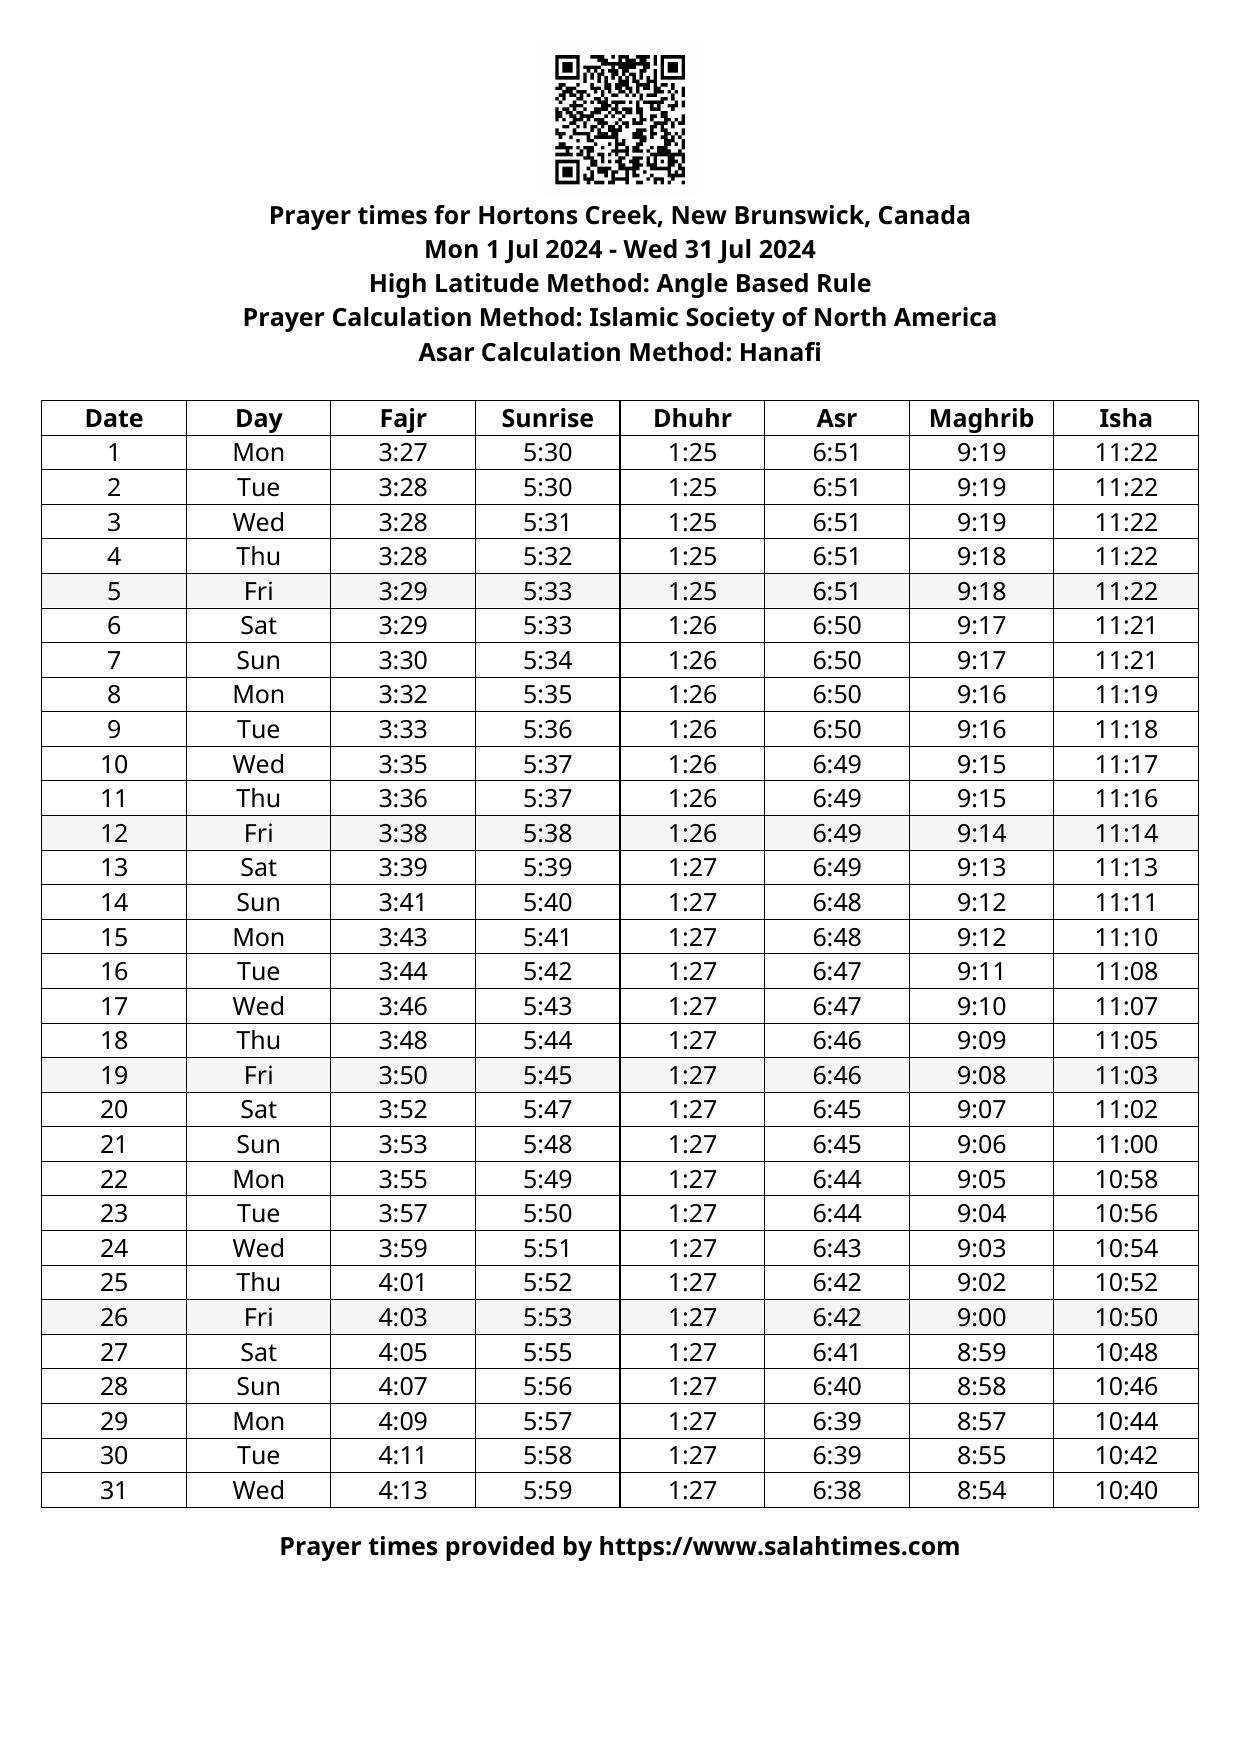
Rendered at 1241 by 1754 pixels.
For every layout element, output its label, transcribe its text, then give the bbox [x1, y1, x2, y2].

table_cell 1:26 [621, 678, 764, 711]
table_cell 9 [42, 712, 186, 746]
table_cell 11:22 [1054, 539, 1198, 573]
table_cell 5:32 [476, 539, 619, 573]
table_cell 11:11 [1054, 885, 1198, 919]
table_cell 11:00 [1054, 1127, 1198, 1161]
table_cell 8 [42, 678, 186, 711]
table_cell 9:17 [910, 609, 1053, 642]
picture [542, 41, 699, 198]
table_cell 9:03 [910, 1231, 1053, 1264]
table_cell 5:43 [476, 989, 619, 1022]
table_cell 5:36 [476, 712, 619, 746]
table_cell 6:39 [765, 1404, 909, 1437]
table_cell 6:39 [765, 1439, 909, 1472]
table_cell 10:46 [1054, 1369, 1198, 1403]
table_cell Sat [187, 851, 330, 884]
table_cell 5 [42, 574, 186, 607]
table_cell Thu [187, 1024, 330, 1057]
table_cell 1:27 [621, 1231, 764, 1264]
table_cell 4:13 [331, 1473, 475, 1507]
table_cell 1 [42, 436, 186, 469]
table_cell 9:19 [910, 470, 1053, 504]
table_cell 11:13 [1054, 851, 1198, 884]
table_cell 6:51 [765, 574, 909, 607]
table_cell 3:28 [331, 505, 475, 538]
table_cell 11:08 [1054, 954, 1198, 988]
table_cell 10:50 [1054, 1300, 1198, 1334]
table_cell 6:49 [765, 747, 909, 780]
table_cell 9:19 [910, 505, 1053, 538]
table_cell 1:27 [621, 1369, 764, 1403]
table_cell 1:25 [621, 505, 764, 538]
table_cell 9:18 [910, 574, 1053, 607]
text High Latitude Method: Angle Based Rule [42, 266, 1198, 300]
table_cell 1:27 [621, 1439, 764, 1472]
table_cell 6 [42, 609, 186, 642]
text Prayer Calculation Method: Islamic Society of North America [42, 300, 1198, 334]
table_cell Fri [187, 1058, 330, 1092]
table_cell 9:09 [910, 1024, 1053, 1057]
table_cell 4:09 [331, 1404, 475, 1437]
table_cell 3:29 [331, 609, 475, 642]
table_cell 11:18 [1054, 712, 1198, 746]
table_cell Sat [187, 1335, 330, 1368]
table_header Day [187, 401, 330, 434]
table_cell 5:37 [476, 747, 619, 780]
table_cell 4:11 [331, 1439, 475, 1472]
table_cell 3:59 [331, 1231, 475, 1264]
table_cell 6:49 [765, 781, 909, 815]
table_cell 3:52 [331, 1093, 475, 1126]
table_cell 11:17 [1054, 747, 1198, 780]
table_cell 24 [42, 1231, 186, 1264]
table_cell 25 [42, 1266, 186, 1299]
table_cell 5:58 [476, 1439, 619, 1472]
table_cell Tue [187, 954, 330, 988]
table_cell 3:32 [331, 678, 475, 711]
text Mon 1 Jul 2024 - Wed 31 Jul 2024 [42, 232, 1198, 266]
table_cell 9:08 [910, 1058, 1053, 1092]
table_cell 1:27 [621, 1058, 764, 1092]
table_cell 9:17 [910, 643, 1053, 677]
table_cell 1:25 [621, 470, 764, 504]
table_cell 1:27 [621, 1093, 764, 1126]
table_cell 1:25 [621, 539, 764, 573]
text Prayer times provided by https://www.salahtimes.com [42, 1528, 1198, 1563]
table_cell 4:05 [331, 1335, 475, 1368]
table_cell 6:50 [765, 643, 909, 677]
table_cell 11:10 [1054, 920, 1198, 953]
table_cell Fri [187, 1300, 330, 1334]
table_cell Fri [187, 816, 330, 849]
table_cell 3:29 [331, 574, 475, 607]
table_cell 1:26 [621, 781, 764, 815]
table_cell 31 [42, 1473, 186, 1507]
table_cell 11:02 [1054, 1093, 1198, 1126]
table_cell Mon [187, 1162, 330, 1195]
table_cell 9:16 [910, 678, 1053, 711]
table_cell Tue [187, 712, 330, 746]
table_cell 11:16 [1054, 781, 1198, 815]
table_cell 5:59 [476, 1473, 619, 1507]
table_cell 6:43 [765, 1231, 909, 1264]
table_cell 1:27 [621, 1335, 764, 1368]
table_cell 9:15 [910, 781, 1053, 815]
table_cell 10:48 [1054, 1335, 1198, 1368]
table_cell Thu [187, 1266, 330, 1299]
table_cell 3 [42, 505, 186, 538]
table_cell 5:30 [476, 470, 619, 504]
table_cell 6:46 [765, 1058, 909, 1092]
table_cell 1:27 [621, 1127, 764, 1161]
table_cell 3:46 [331, 989, 475, 1022]
table_cell 3:27 [331, 436, 475, 469]
table_cell 5:40 [476, 885, 619, 919]
table_header Fajr [331, 401, 475, 434]
table_cell 6:48 [765, 885, 909, 919]
table_cell 1:27 [621, 954, 764, 988]
table_cell 5:38 [476, 816, 619, 849]
table_cell Sun [187, 643, 330, 677]
table_cell 10:58 [1054, 1162, 1198, 1195]
table_cell 3:41 [331, 885, 475, 919]
table_cell Wed [187, 1473, 330, 1507]
table_cell 3:57 [331, 1196, 475, 1230]
table_cell 6:42 [765, 1266, 909, 1299]
table_cell 5:44 [476, 1024, 619, 1057]
table_cell 5:49 [476, 1162, 619, 1195]
table_cell 12 [42, 816, 186, 849]
table_cell Mon [187, 436, 330, 469]
table_cell Fri [187, 574, 330, 607]
table_cell 5:57 [476, 1404, 619, 1437]
table_cell Mon [187, 678, 330, 711]
table_cell 22 [42, 1162, 186, 1195]
table_cell Tue [187, 1439, 330, 1472]
table_cell 1:27 [621, 851, 764, 884]
table_cell 5:33 [476, 574, 619, 607]
table_cell 10:56 [1054, 1196, 1198, 1230]
table_cell 15 [42, 920, 186, 953]
table_header Date [42, 401, 186, 434]
table_cell 3:55 [331, 1162, 475, 1195]
table_cell 3:30 [331, 643, 475, 677]
table_cell 6:47 [765, 989, 909, 1022]
table_cell 5:37 [476, 781, 619, 815]
table_cell 10:42 [1054, 1439, 1198, 1472]
table_cell 10:54 [1054, 1231, 1198, 1264]
table_cell 10:44 [1054, 1404, 1198, 1437]
table_cell 5:47 [476, 1093, 619, 1126]
table_cell 7 [42, 643, 186, 677]
table_cell 3:43 [331, 920, 475, 953]
table_cell 3:28 [331, 470, 475, 504]
table_cell 9:15 [910, 747, 1053, 780]
table_cell 6:50 [765, 609, 909, 642]
table_cell 11 [42, 781, 186, 815]
table_cell 6:46 [765, 1024, 909, 1057]
table_cell 5:52 [476, 1266, 619, 1299]
table_cell 6:44 [765, 1196, 909, 1230]
table_cell 6:50 [765, 678, 909, 711]
table_cell 1:26 [621, 816, 764, 849]
table_cell 5:31 [476, 505, 619, 538]
table_cell 1:25 [621, 436, 764, 469]
table_cell 6:51 [765, 436, 909, 469]
table_cell 6:38 [765, 1473, 909, 1507]
table_cell 14 [42, 885, 186, 919]
table_cell 9:06 [910, 1127, 1053, 1161]
table_cell 9:10 [910, 989, 1053, 1022]
table_cell Thu [187, 781, 330, 815]
table_cell 11:21 [1054, 643, 1198, 677]
table_cell 11:22 [1054, 574, 1198, 607]
table_cell Mon [187, 920, 330, 953]
table_cell 13 [42, 851, 186, 884]
table_cell 21 [42, 1127, 186, 1161]
table_cell 11:14 [1054, 816, 1198, 849]
table_cell 26 [42, 1300, 186, 1334]
table_cell 30 [42, 1439, 186, 1472]
table_cell 5:53 [476, 1300, 619, 1334]
table_cell 10:52 [1054, 1266, 1198, 1299]
table_cell Wed [187, 505, 330, 538]
table_cell Mon [187, 1404, 330, 1437]
table_cell 6:41 [765, 1335, 909, 1368]
table_cell 5:55 [476, 1335, 619, 1368]
table_cell Thu [187, 539, 330, 573]
table_cell 6:51 [765, 505, 909, 538]
table_cell 23 [42, 1196, 186, 1230]
table_cell 18 [42, 1024, 186, 1057]
table_cell 3:39 [331, 851, 475, 884]
table_cell 11:22 [1054, 436, 1198, 469]
table_cell 11:05 [1054, 1024, 1198, 1057]
table_cell 1:26 [621, 747, 764, 780]
table_cell 6:45 [765, 1093, 909, 1126]
table_cell 4 [42, 539, 186, 573]
table_cell 5:39 [476, 851, 619, 884]
table_cell 6:40 [765, 1369, 909, 1403]
table_cell 3:35 [331, 747, 475, 780]
table_cell 9:05 [910, 1162, 1053, 1195]
table_cell 3:36 [331, 781, 475, 815]
table_cell 5:50 [476, 1196, 619, 1230]
table_cell 6:51 [765, 470, 909, 504]
table_cell 16 [42, 954, 186, 988]
table_header Asr [765, 401, 909, 434]
table_cell 5:48 [476, 1127, 619, 1161]
table_cell 1:27 [621, 1266, 764, 1299]
table_cell 9:12 [910, 885, 1053, 919]
table_header Dhuhr [621, 401, 764, 434]
table_cell 8:54 [910, 1473, 1053, 1507]
table_cell 9:18 [910, 539, 1053, 573]
table_header Isha [1054, 401, 1198, 434]
table_cell 1:27 [621, 1024, 764, 1057]
table_cell 6:45 [765, 1127, 909, 1161]
table_cell 1:27 [621, 1404, 764, 1437]
table_cell 5:42 [476, 954, 619, 988]
table_cell 1:25 [621, 574, 764, 607]
table_cell 8:58 [910, 1369, 1053, 1403]
table_cell 6:50 [765, 712, 909, 746]
table_cell 3:50 [331, 1058, 475, 1092]
table_cell 1:26 [621, 712, 764, 746]
table_cell 11:22 [1054, 470, 1198, 504]
table_cell Sun [187, 1127, 330, 1161]
table_cell Wed [187, 989, 330, 1022]
table_cell 6:48 [765, 920, 909, 953]
table_cell 10 [42, 747, 186, 780]
table_cell 11:19 [1054, 678, 1198, 711]
table_cell 5:30 [476, 436, 619, 469]
table_cell 9:11 [910, 954, 1053, 988]
table_cell 11:03 [1054, 1058, 1198, 1092]
table_cell 1:26 [621, 643, 764, 677]
table_cell 3:48 [331, 1024, 475, 1057]
text Asar Calculation Method: Hanafi [42, 334, 1198, 368]
table_cell 29 [42, 1404, 186, 1437]
table_cell 5:51 [476, 1231, 619, 1264]
table_cell 9:07 [910, 1093, 1053, 1126]
table_cell 2 [42, 470, 186, 504]
table_cell Wed [187, 1231, 330, 1264]
table_cell 3:53 [331, 1127, 475, 1161]
table_cell 6:44 [765, 1162, 909, 1195]
table_cell 9:13 [910, 851, 1053, 884]
table_cell 10:40 [1054, 1473, 1198, 1507]
table_cell 1:27 [621, 1196, 764, 1230]
table_header Maghrib [910, 401, 1053, 434]
table_cell 6:42 [765, 1300, 909, 1334]
table_cell 3:44 [331, 954, 475, 988]
table_cell 1:27 [621, 989, 764, 1022]
table_cell 9:16 [910, 712, 1053, 746]
table_cell 5:41 [476, 920, 619, 953]
table_header Sunrise [476, 401, 619, 434]
table_cell 8:57 [910, 1404, 1053, 1437]
table_cell 5:34 [476, 643, 619, 677]
table_cell 5:45 [476, 1058, 619, 1092]
table_cell 17 [42, 989, 186, 1022]
table_cell 9:19 [910, 436, 1053, 469]
table_cell Sat [187, 609, 330, 642]
table_cell 6:51 [765, 539, 909, 573]
table_cell Wed [187, 747, 330, 780]
table_cell 11:21 [1054, 609, 1198, 642]
table_cell 4:03 [331, 1300, 475, 1334]
table_cell 9:00 [910, 1300, 1053, 1334]
table_cell 20 [42, 1093, 186, 1126]
table_cell Tue [187, 470, 330, 504]
table_cell Sat [187, 1093, 330, 1126]
table_cell 3:38 [331, 816, 475, 849]
table_cell 11:07 [1054, 989, 1198, 1022]
table_cell 5:56 [476, 1369, 619, 1403]
text Prayer times for Hortons Creek, New Brunswick, Canada [42, 198, 1198, 232]
table_cell 3:28 [331, 539, 475, 573]
table_cell 1:27 [621, 1162, 764, 1195]
table_cell 1:26 [621, 609, 764, 642]
table_cell 4:07 [331, 1369, 475, 1403]
table_cell Sun [187, 1369, 330, 1403]
table_cell 1:27 [621, 885, 764, 919]
table_cell Sun [187, 885, 330, 919]
table_cell 9:02 [910, 1266, 1053, 1299]
table_cell 6:49 [765, 816, 909, 849]
table_cell 27 [42, 1335, 186, 1368]
table_cell 4:01 [331, 1266, 475, 1299]
table_cell 9:12 [910, 920, 1053, 953]
table_cell 28 [42, 1369, 186, 1403]
table_cell 6:47 [765, 954, 909, 988]
table_cell 9:14 [910, 816, 1053, 849]
table_cell 3:33 [331, 712, 475, 746]
table_cell 1:27 [621, 1473, 764, 1507]
table_cell Tue [187, 1196, 330, 1230]
table_cell 1:27 [621, 920, 764, 953]
table_cell 19 [42, 1058, 186, 1092]
table_cell 6:49 [765, 851, 909, 884]
table_cell 1:27 [621, 1300, 764, 1334]
table_cell 5:33 [476, 609, 619, 642]
table_cell 8:59 [910, 1335, 1053, 1368]
table_cell 9:04 [910, 1196, 1053, 1230]
table_cell 5:35 [476, 678, 619, 711]
table_cell 11:22 [1054, 505, 1198, 538]
table_cell 8:55 [910, 1439, 1053, 1472]
